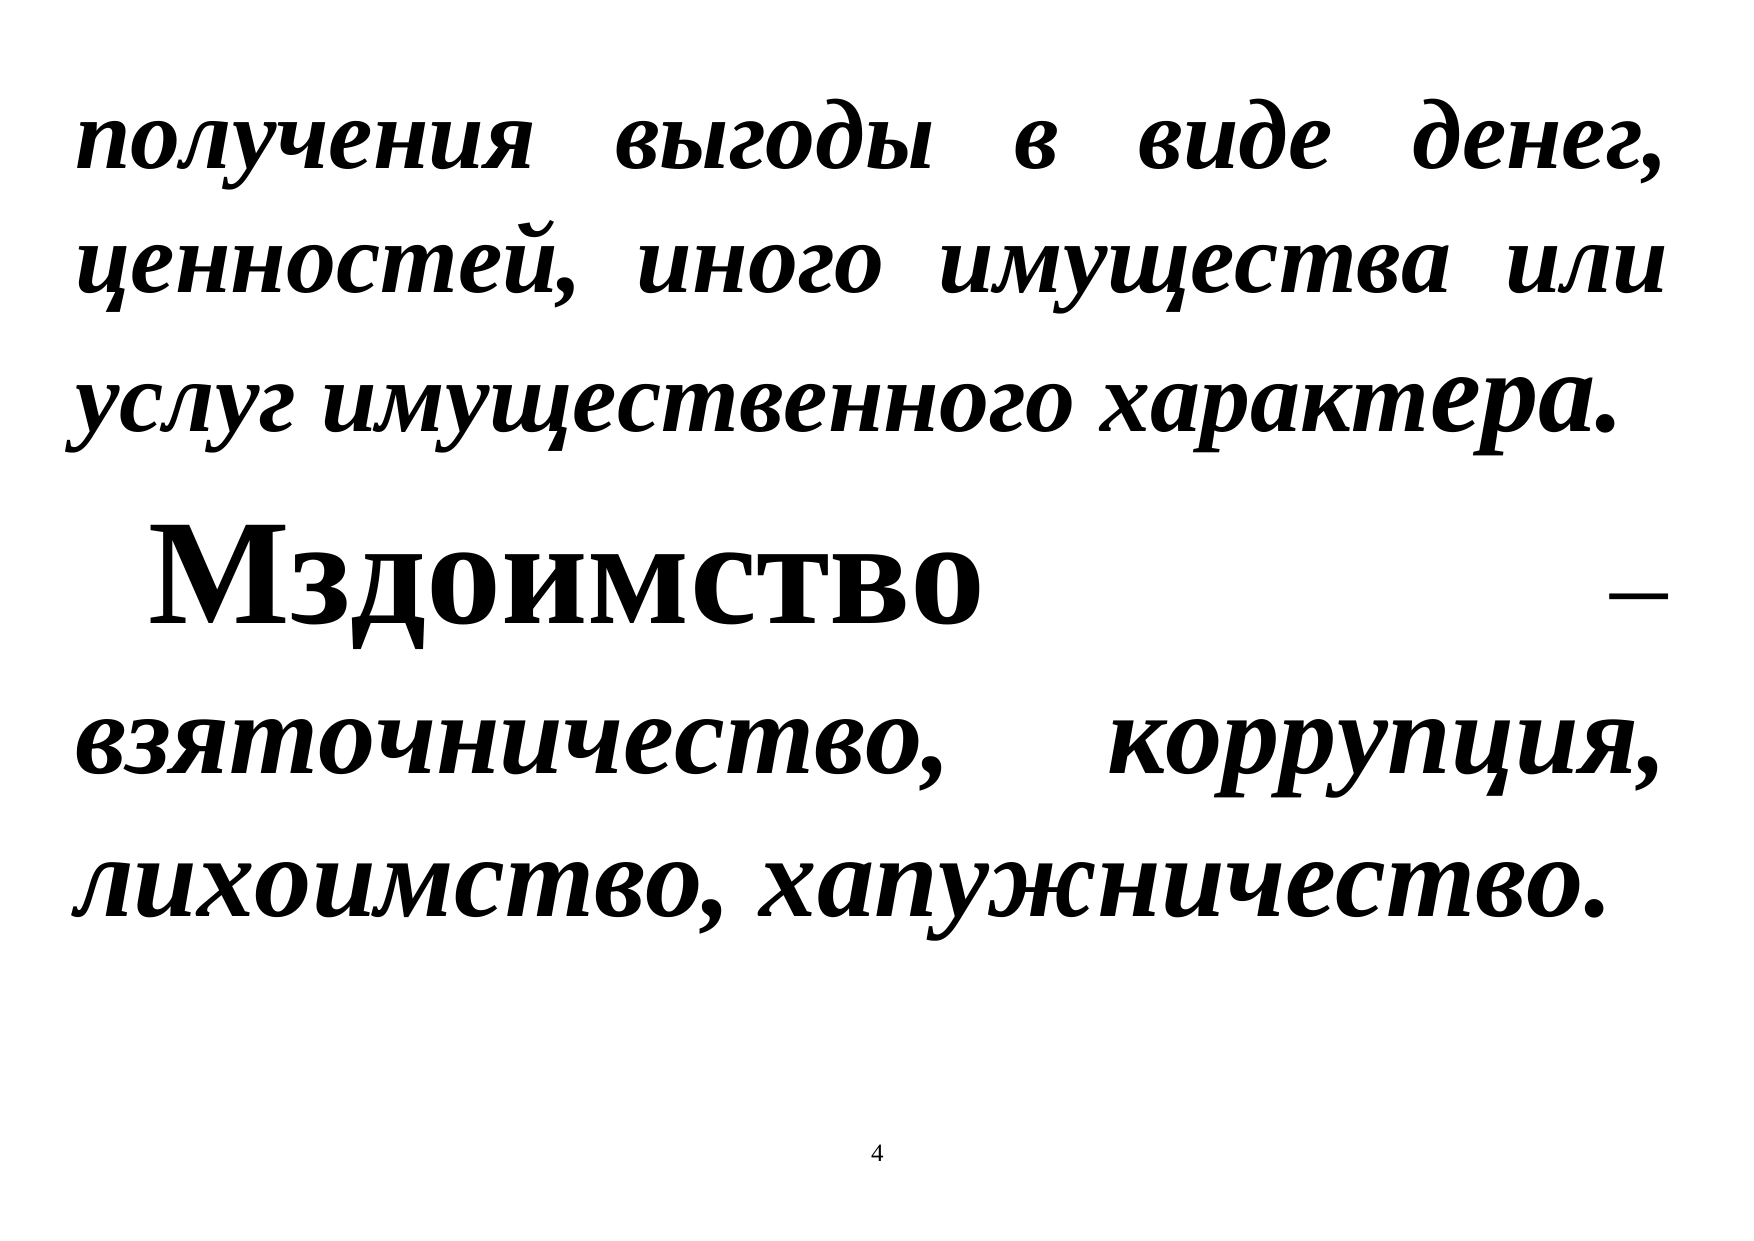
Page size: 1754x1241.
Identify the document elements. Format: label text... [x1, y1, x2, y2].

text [75, 75, 1679, 456]
text Мздоимство – взяточничество, коррупция, лихоимство, хапужничество. [75, 484, 1679, 941]
